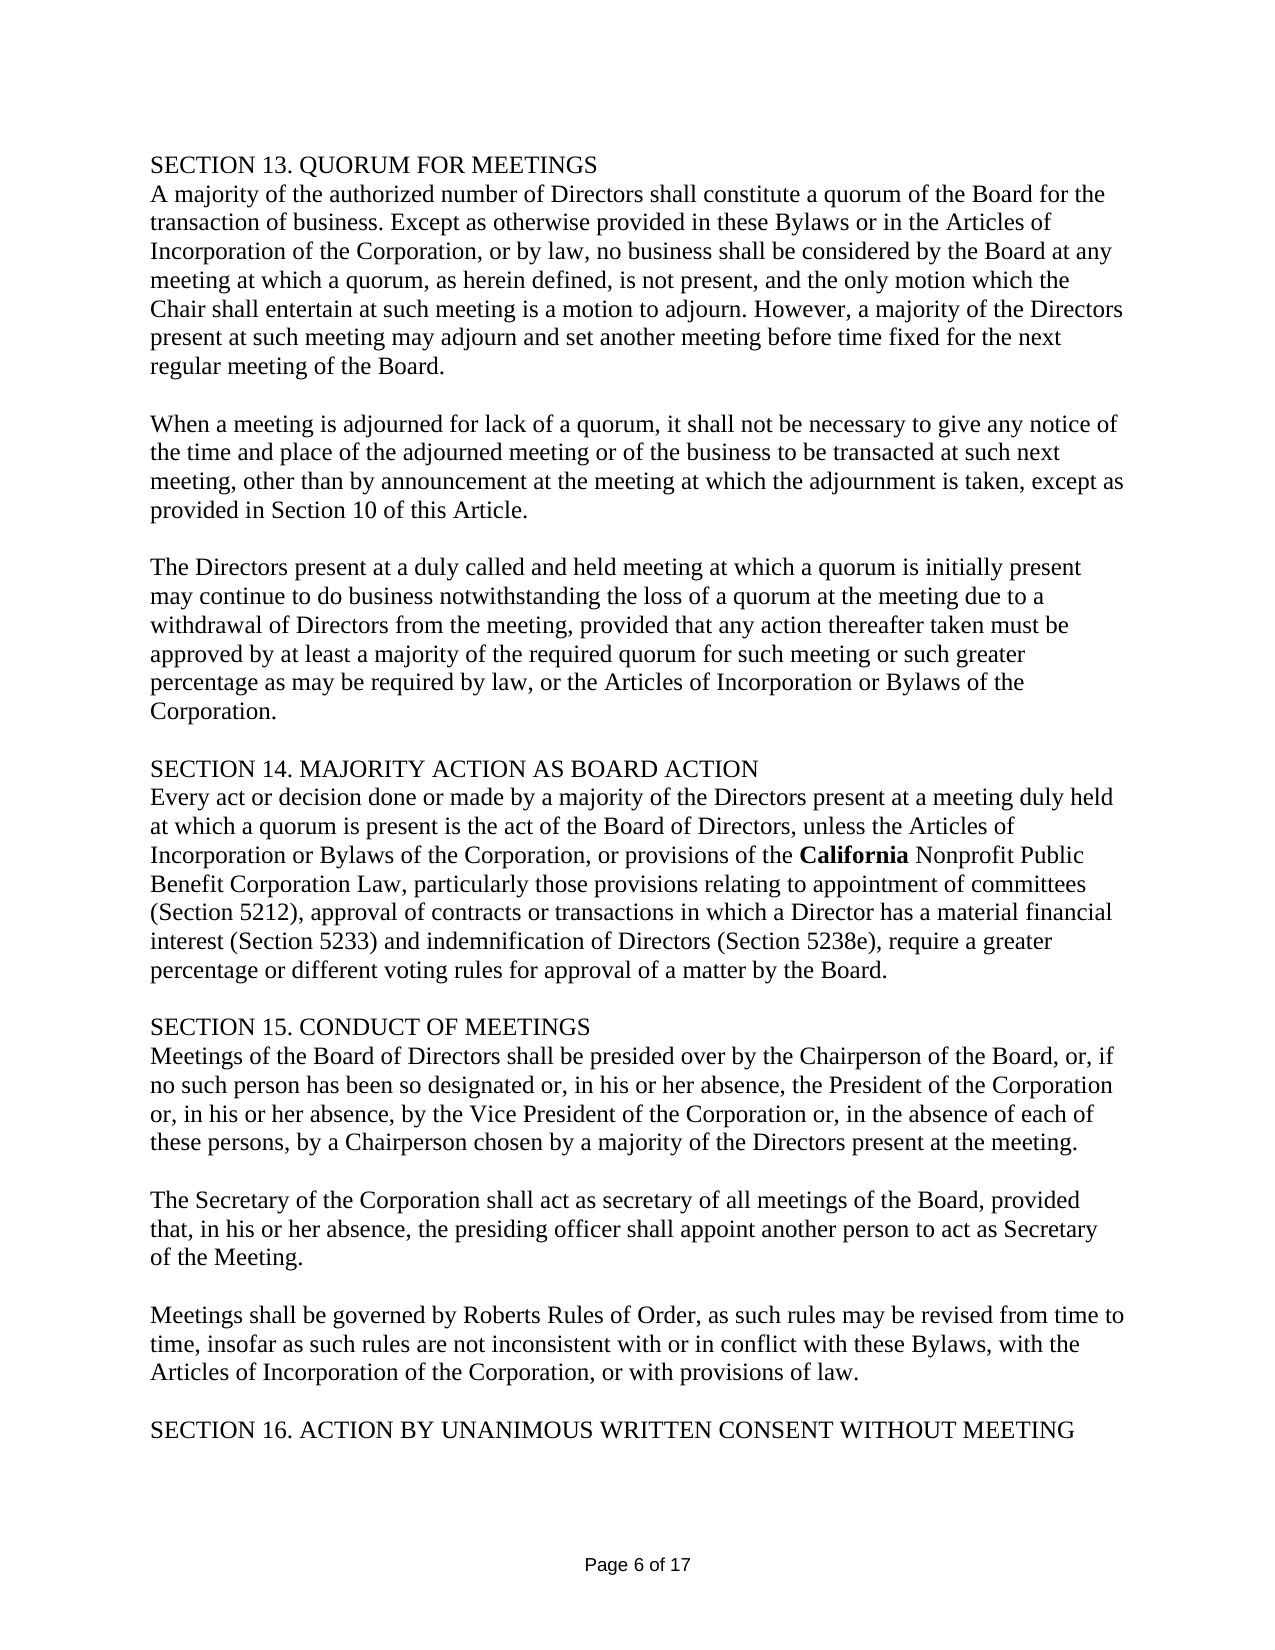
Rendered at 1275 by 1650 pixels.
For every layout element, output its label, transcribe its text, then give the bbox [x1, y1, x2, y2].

text When a meeting is adjourned for lack of a quorum, it shall not be necessary to give any notice of the time and place of the adjourned meeting or of the business to be transacted at such next meeting, other than by announcement at the meeting at which the adjournment is taken, except as provided in Section 10 of this Article. [150, 409, 1125, 524]
text Every act or decision done or made by a majority of the Directors present at a meeting duly held at which a quorum is present is the act of the Board of Directors, unless the Articles of Incorporation or Bylaws of the Corporation, or provisions of the California Nonprofit Public Benefit Corporation Law, particularly those provisions relating to appointment of committees (Section 5212), approval of contracts or transactions in which a Director has a material financial interest (Section 5233) and indemnification of Directors (Section 5238e), require a greater percentage or different voting rules for approval of a matter by the Board. [150, 782, 1125, 984]
text Meetings of the Board of Directors shall be presided over by the Chairperson of the Board, or, if no such person has been so designated or, in his or her absence, the President of the Corporation or, in his or her absence, by the Vice President of the Corporation or, in the absence of each of these persons, by a Chairperson chosen by a majority of the Directors present at the meeting. [150, 1041, 1125, 1156]
text Meetings shall be governed by Roberts Rules of Order, as such rules may be revised from time to time, insofar as such rules are not inconsistent with or in conflict with these Bylaws, with the Articles of Incorporation of the Corporation, or with provisions of law. [150, 1300, 1125, 1386]
text SECTION 13. QUORUM FOR MEETINGS [150, 150, 1125, 179]
text SECTION 16. ACTION BY UNANIMOUS WRITTEN CONSENT WITHOUT MEETING [150, 1415, 1125, 1444]
text SECTION 15. CONDUCT OF MEETINGS [150, 1012, 1125, 1041]
text The Directors present at a duly called and held meeting at which a quorum is initially present may continue to do business notwithstanding the loss of a quorum at the meeting due to a withdrawal of Directors from the meeting, provided that any action thereafter taken must be approved by at least a majority of the required quorum for such meeting or such greater percentage as may be required by law, or the Articles of Incorporation or Bylaws of the Corporation. [150, 552, 1125, 725]
text SECTION 14. MAJORITY ACTION AS BOARD ACTION [150, 754, 1125, 782]
text The Secretary of the Corporation shall act as secretary of all meetings of the Board, provided that, in his or her absence, the presiding officer shall appoint another person to act as Secretary of the Meeting. [150, 1185, 1125, 1271]
text A majority of the authorized number of Directors shall constitute a quorum of the Board for the transaction of business. Except as otherwise provided in these Bylaws or in the Articles of Incorporation of the Corporation, or by law, no business shall be considered by the Board at any meeting at which a quorum, as herein defined, is not present, and the only motion which the Chair shall entertain at such meeting is a motion to adjourn. However, a majority of the Directors present at such meeting may adjourn and set another meeting before time fixed for the next regular meeting of the Board. [150, 179, 1125, 380]
